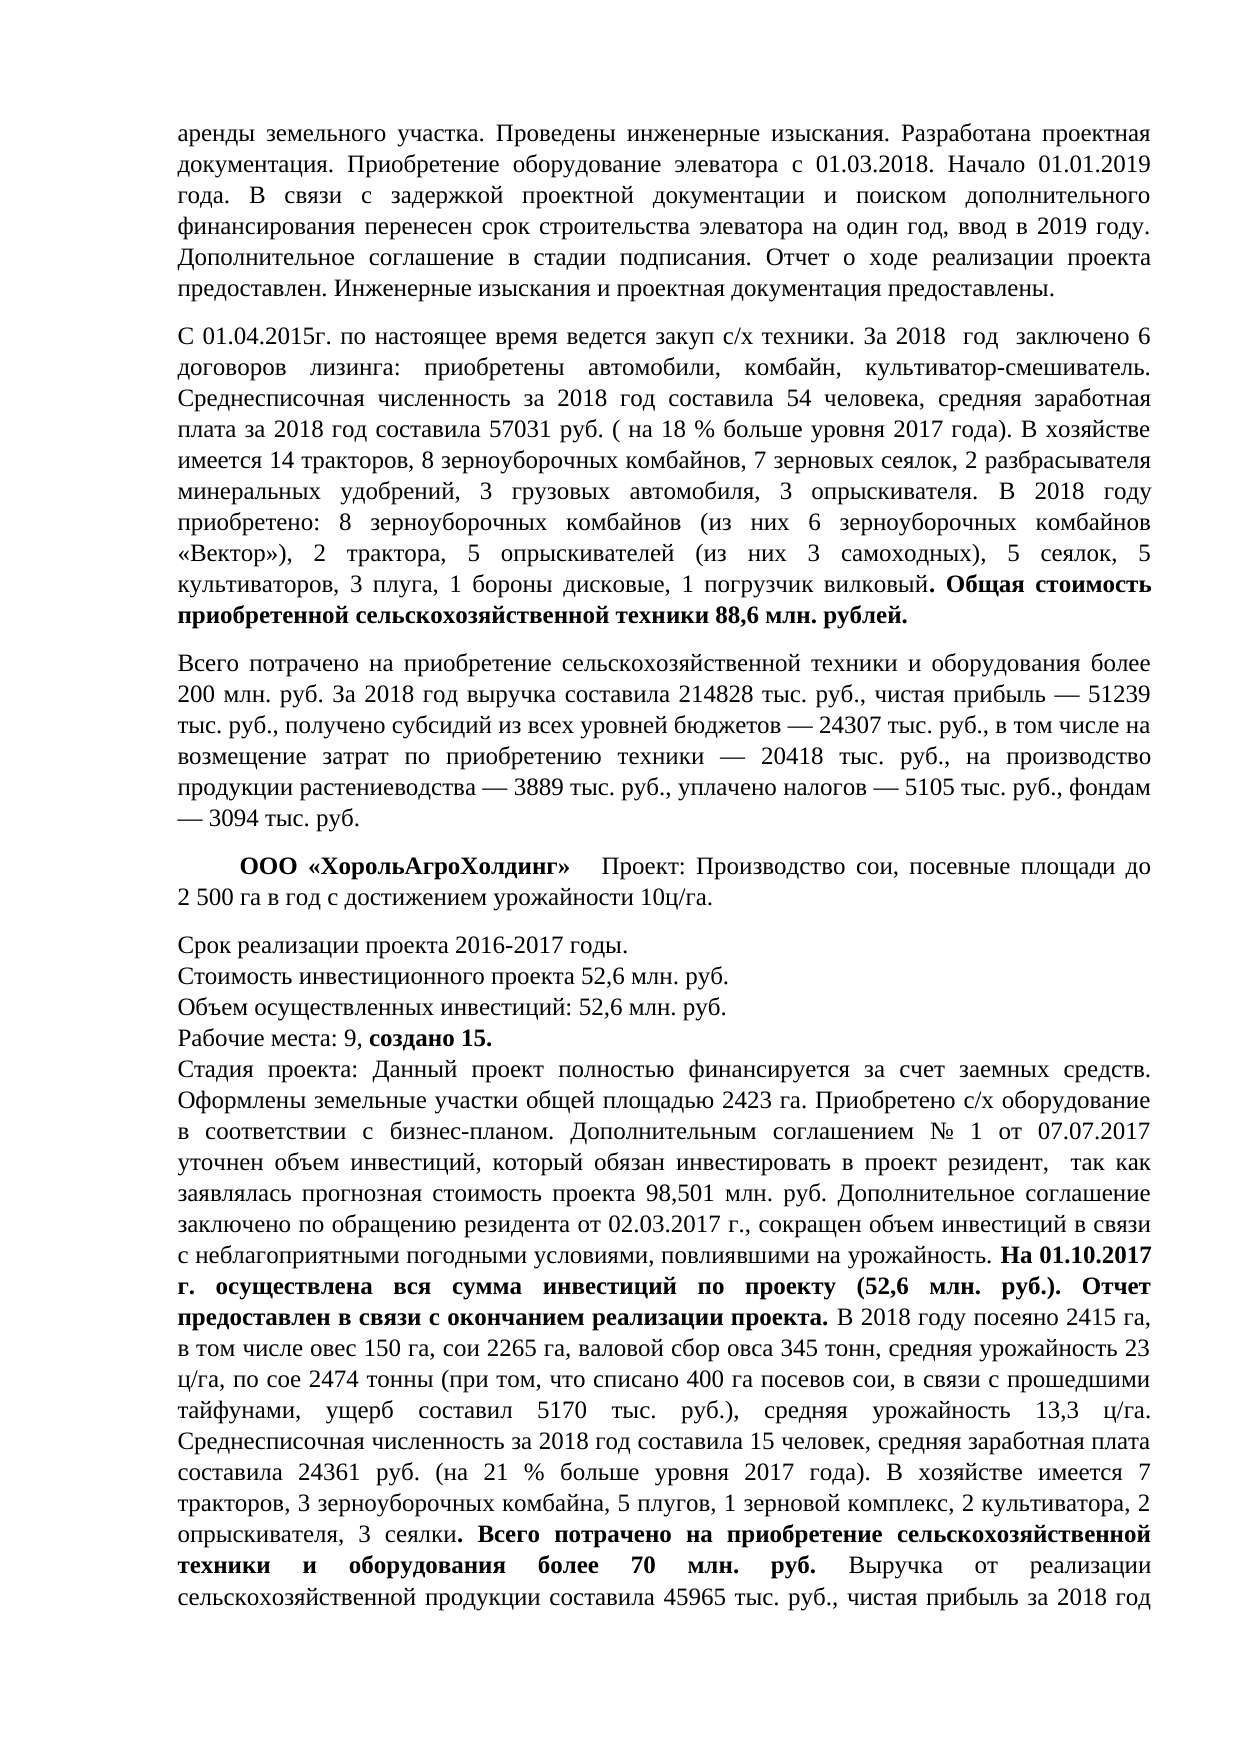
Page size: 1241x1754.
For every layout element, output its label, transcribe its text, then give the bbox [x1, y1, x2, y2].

text Рабочие места: 9, создано 15. [177, 1023, 1152, 1052]
text Срок реализации проекта 2016-2017 годы. [177, 930, 1152, 958]
text Объем осуществленных инвестиций: 52,6 млн. руб. [177, 992, 1152, 1021]
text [177, 1054, 1152, 1610]
text С 01.04.2015г. по настоящее время ведется закуп с/х техники. За 2018 год заключено 6 договоров лизинга: приобретены автомобили, комбайн, культиватор-смешиватель. Среднесписочная численность за 2018 год составила 54 человека, средняя заработная плата за 2018 год составила 57031 руб. ( на 18 % больше уровня 2017 года). В хозяйстве имеется 14 тракторов, 8 зерноуборочных комбайнов, 7 зерновых сеялок, 2 разбрасывателя минеральных удобрений, 3 грузовых автомобиля, 3 опрыскивателя. В 2018 году приобретено: 8 зерноуборочных комбайнов (из них 6 зерноуборочных комбайнов «Вектор»), 2 трактора, 5 опрыскивателей (из них 3 самоходных), 5 сеялок, 5 культиваторов, 3 плуга, 1 бороны дисковые, 1 погрузчик вилковый. Общая стоимость приобретенной сельскохозяйственной техники 88,6 млн. рублей. [177, 321, 1152, 629]
text Всего потрачено на приобретение сельскохозяйственной техники и оборудования более 200 млн. руб. За 2018 год выручка составила 214828 тыс. руб., чистая прибыль — 51239 тыс. руб., получено субсидий из всех уровней бюджетов — 24307 тыс. руб., в том числе на возмещение затрат по приобретению техники — 20418 тыс. руб., на производство продукции растениеводства — 3889 тыс. руб., уплачено налогов — 5105 тыс. руб., фондам — 3094 тыс. руб. [177, 648, 1152, 832]
text ООО «ХорольАгроХолдинг» Проект: Производство сои, посевные площади до 2 500 га в год с достижением урожайности 10ц/га. [177, 851, 1152, 911]
text Стоимость инвестиционного проекта 52,6 млн. руб. [177, 961, 1152, 989]
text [177, 118, 1152, 302]
